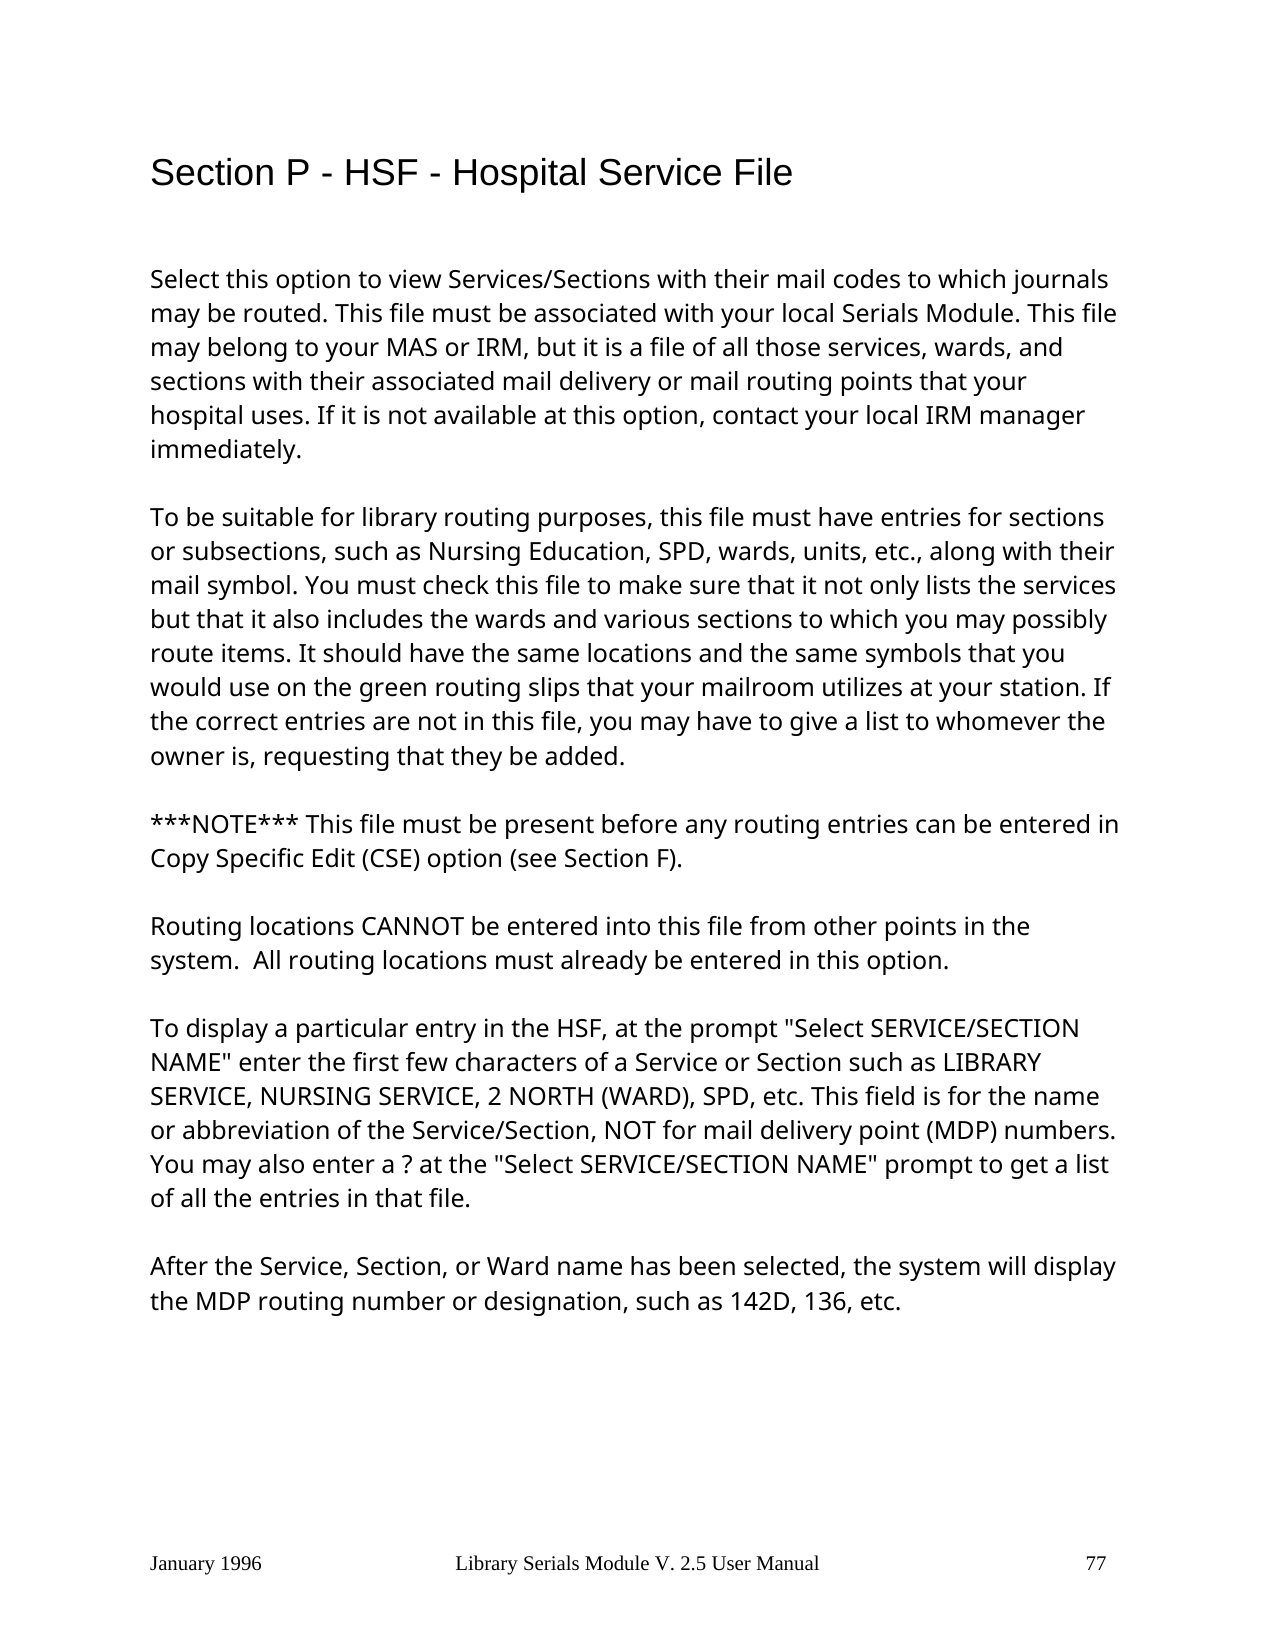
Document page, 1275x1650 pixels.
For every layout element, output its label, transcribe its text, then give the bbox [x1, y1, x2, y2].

text After the Service, Section, or Ward name has been selected, the system will display the MDP routing number or designation, such as 142D, 136, etc. [150, 1249, 1125, 1317]
text To be suitable for library routing purposes, this file must have entries for sections or subsections, such as Nursing Education, SPD, wards, units, etc., along with their mail symbol. You must check this file to make sure that it not only lists the services but that it also includes the wards and various sections to which you may possibly route items. It should have the same locations and the same symbols that you would use on the green routing slips that your mailroom utilizes at your station. If the correct entries are not in this file, you may have to give a list to whomever the owner is, requesting that they be added. [150, 500, 1125, 772]
text Section P - HSF - Hospital Service File [150, 150, 1125, 193]
text To display a particular entry in the HSF, at the prompt "Select SERVICE/SECTION NAME" enter the first few characters of a Service or Section such as LIBRARY SERVICE, NURSING SERVICE, 2 NORTH (WARD), SPD, etc. This field is for the name or abbreviation of the Service/Section, NOT for mail delivery point (MDP) numbers. You may also enter a ? at the "Select SERVICE/SECTION NAME" prompt to get a list of all the entries in that file. [150, 1011, 1125, 1215]
text Select this option to view Services/Sections with their mail codes to which journals may be routed. This file must be associated with your local Serials Module. This file may belong to your MAS or IRM, but it is a file of all those services, wards, and sections with their associated mail delivery or mail routing points that your hospital uses. If it is not available at this option, contact your local IRM manager immediately. [150, 261, 1125, 466]
text ***NOTE*** This file must be present before any routing entries can be entered in Copy Specific Edit (CSE) option (see Section F). [150, 806, 1125, 874]
text Routing locations CANNOT be entered into this file from other points in the system. All routing locations must already be entered in this option. [150, 908, 1125, 977]
